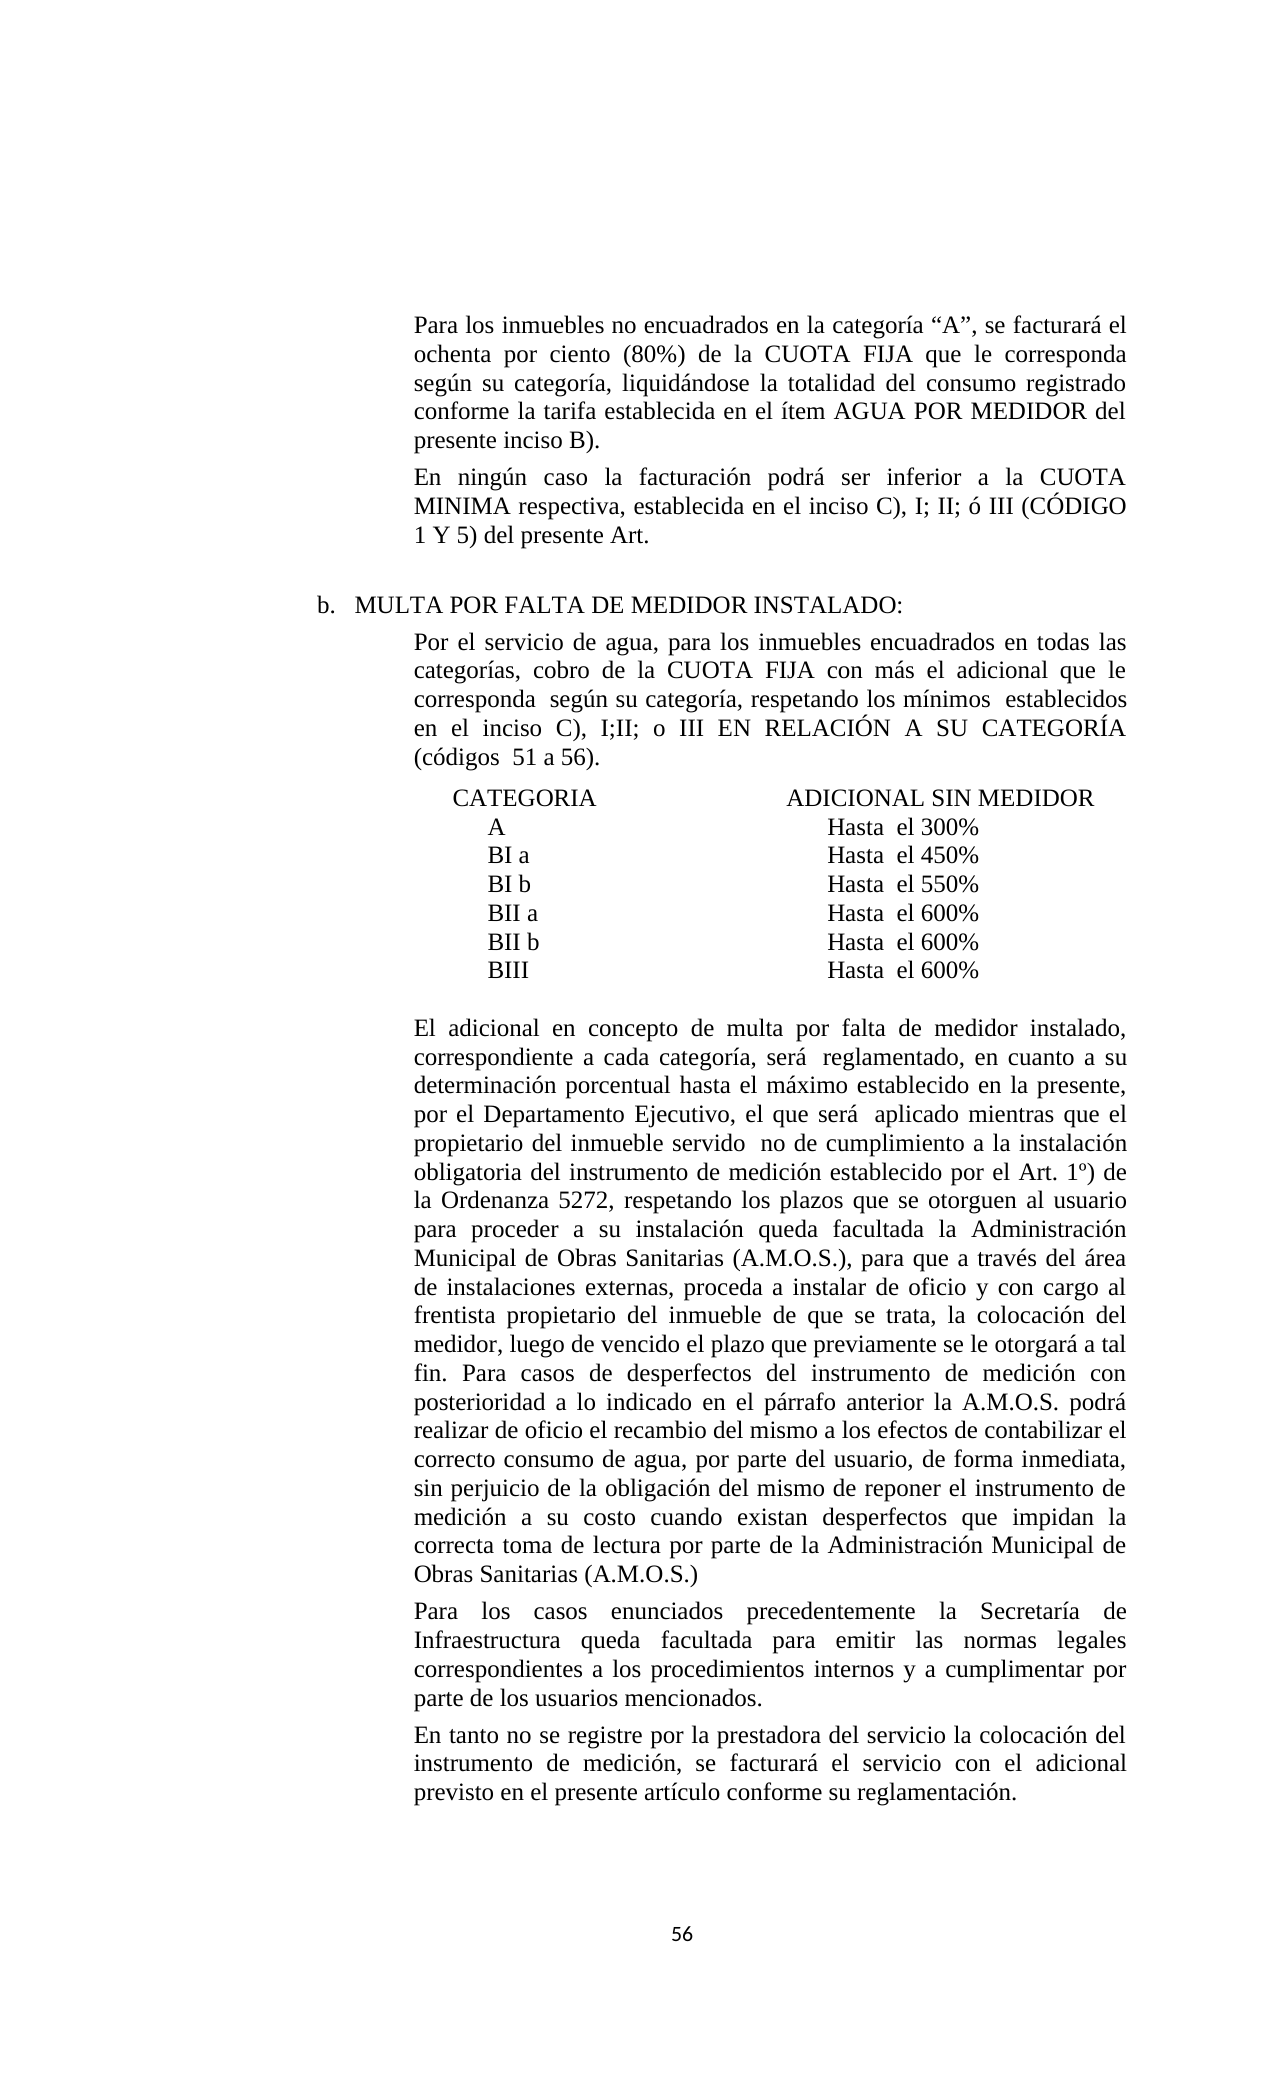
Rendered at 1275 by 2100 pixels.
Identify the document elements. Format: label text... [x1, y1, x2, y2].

text A Hasta el 300% [487, 812, 1127, 841]
text BII b Hasta el 600% [487, 927, 1127, 956]
text BI b Hasta el 550% [487, 869, 1127, 898]
text CATEGORIA ADICIONAL SIN MEDIDOR [413, 783, 1127, 812]
text BI a Hasta el 450% [487, 841, 1127, 869]
text Para los inmuebles no encuadrados en la categoría “A”, se facturará el ochenta por ciento (80%) de la CUOTA FIJA que le corresponda según su categoría, liquidándose la totalidad del consumo registrado conforme la tarifa establecida en el ítem AGUA POR MEDIDOR del presente inciso B). [413, 310, 1127, 454]
text BIII Hasta el 600% [487, 956, 1127, 984]
text BII a Hasta el 600% [487, 898, 1127, 927]
text El adicional en concepto de multa por falta de medidor instalado, correspondiente a cada categoría, será reglamentado, en cuanto a su determinación porcentual hasta el máximo establecido en la presente, por el Departamento Ejecutivo, el que será aplicado mientras que el propietario del inmueble servido no de cumplimiento a la instalación obligatoria del instrumento de medición establecido por el Art. 1º) de la Ordenanza 5272, respetando los plazos que se otorguen al usuario para proceder a su instalación queda facultada la Administración Municipal de Obras Sanitarias (A.M.O.S.), para que a través del área de instalaciones externas, proceda a instalar de oficio y con cargo al frentista propietario del inmueble de que se trata, la colocación del medidor, luego de vencido el plazo que previamente se le otorgará a tal fin. Para casos de desperfectos del instrumento de medición con posterioridad a lo indicado en el párrafo anterior la A.M.O.S. podrá realizar de oficio el recambio del mismo a los efectos de contabilizar el correcto consumo de agua, por parte del usuario, de forma inmediata, sin perjuicio de la obligación del mismo de reponer el instrumento de medición a su costo cuando existan desperfectos que impidan la correcta toma de lectura por parte de la Administración Municipal de Obras Sanitarias (A.M.O.S.) [413, 1013, 1127, 1588]
text Por el servicio de agua, para los inmuebles encuadrados en todas las categorías, cobro de la CUOTA FIJA con más el adicional que le corresponda según su categoría, respetando los mínimos establecidos en el inciso C), I;II; o III EN RELACIÓN A SU CATEGORÍA (códigos 51 a 56). [413, 627, 1127, 771]
list MULTA POR FALTA DE MEDIDOR INSTALADO: [317, 590, 1127, 618]
text En tanto no se registre por la prestadora del servicio la colocación del instrumento de medición, se facturará el servicio con el adicional previsto en el presente artículo conforme su reglamentación. [413, 1720, 1127, 1806]
text Para los casos enunciados precedentemente la Secretaría de Infraestructura queda facultada para emitir las normas legales correspondientes a los procedimientos internos y a cumplimentar por parte de los usuarios mencionados. [413, 1596, 1127, 1711]
text En ningún caso la facturación podrá ser inferior a la CUOTA MINIMA respectiva, establecida en el inciso C), I; II; ó III (CÓDIGO 1 Y 5) del presente Art. [413, 462, 1127, 548]
